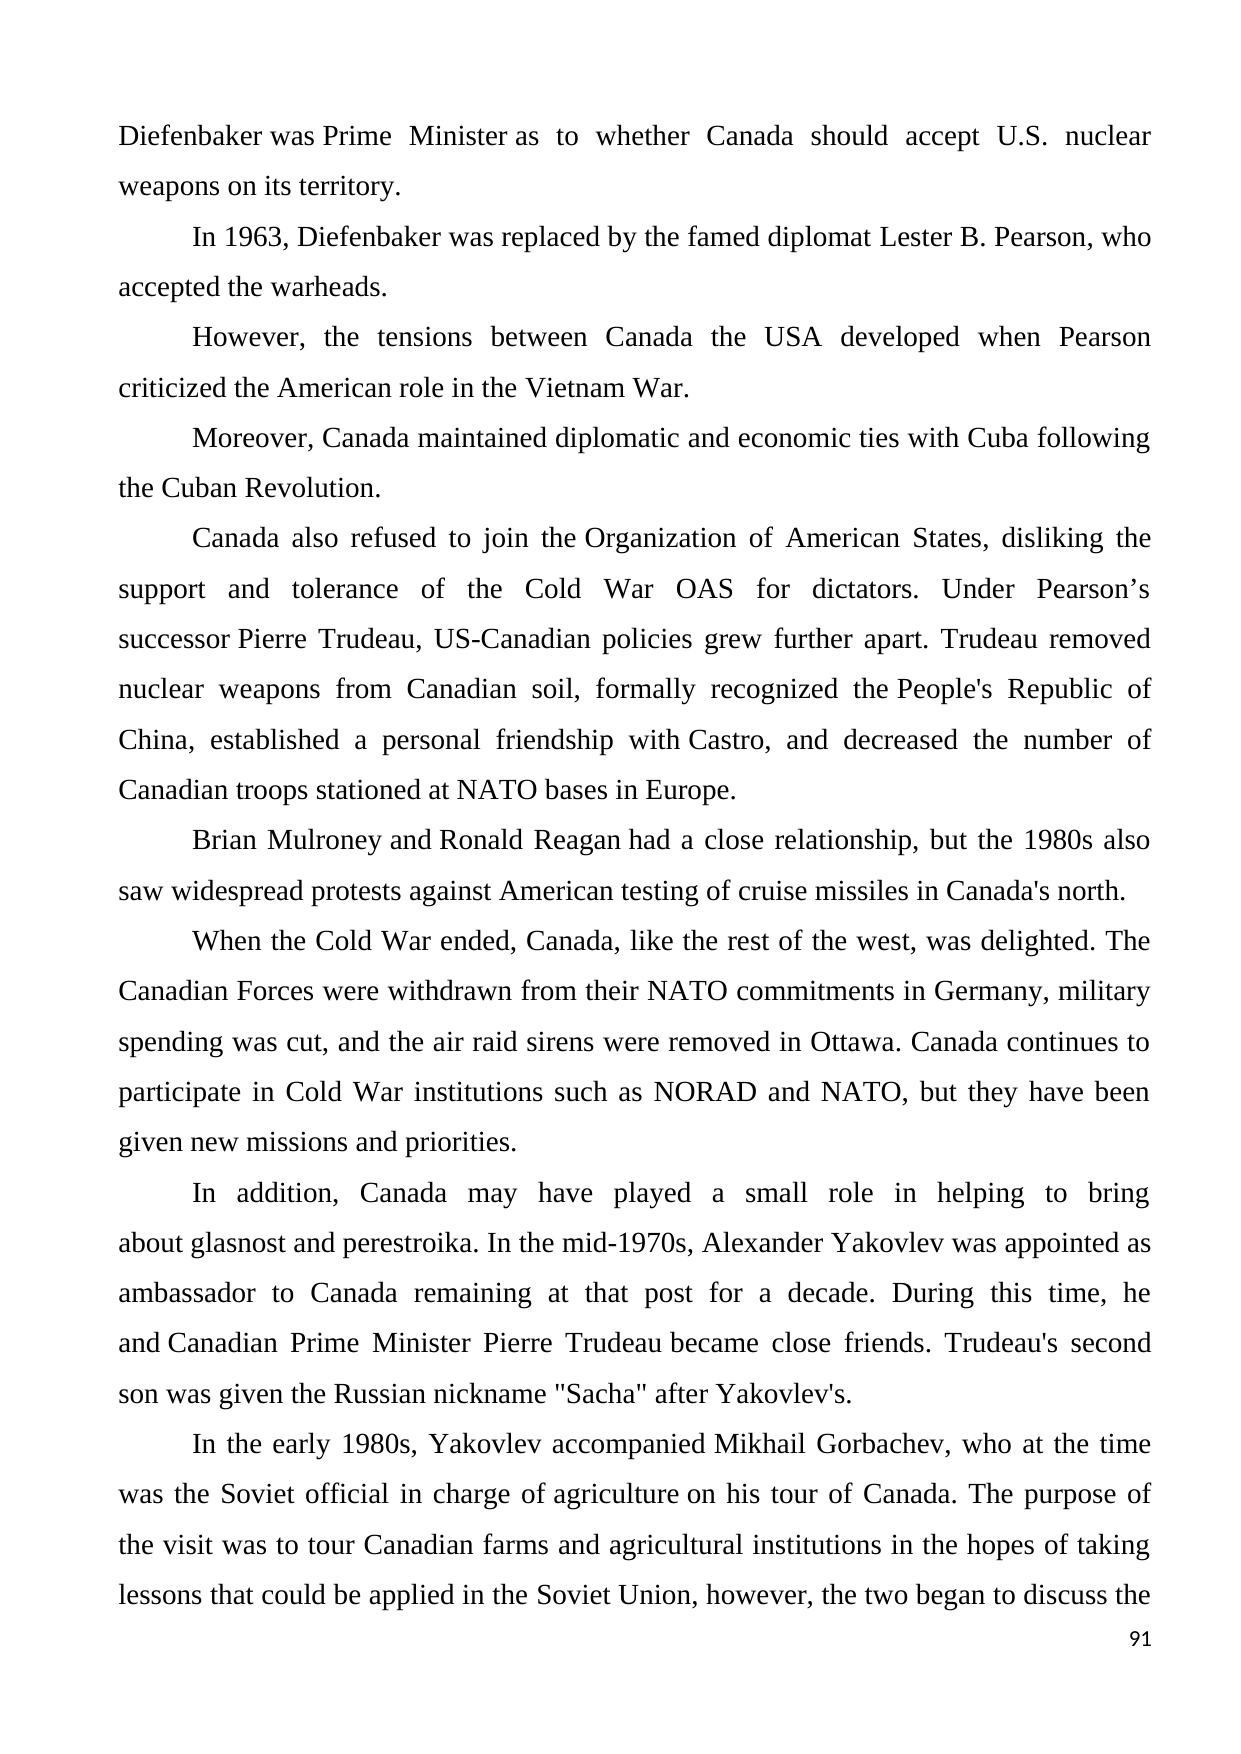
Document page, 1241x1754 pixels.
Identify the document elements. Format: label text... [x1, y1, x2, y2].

text Canada also refused to join the Organization of American States, disliking the support and tolerance of the Cold War OAS for dictators. Under Pearson’s successor Pierre Trudeau, US-Canadian policies grew further apart. Trudeau removed nuclear weapons from Canadian soil, formally recognized the People's Republic of China, established a personal friendship with Castro, and decreased the number of Canadian troops stationed at NATO bases in Europe. [118, 521, 1152, 806]
text When the Cold War ended, Canada, like the rest of the west, was delighted. The Canadian Forces were withdrawn from their NATO commitments in Germany, military spending was cut, and the air raid sirens were removed in Ottawa. Canada continues to participate in Cold War institutions such as NORAD and NATO, but they have been given new missions and priorities. [118, 923, 1152, 1158]
text Brian Mulroney and Ronald Reagan had a close relationship, but the 1980s also saw widespread protests against American testing of cruise missiles in Canada's north. [118, 822, 1152, 906]
text In 1963, Diefenbaker was replaced by the famed diplomat Lester B. Pearson, who accepted the warheads. [118, 219, 1152, 303]
text However, the tensions between Canada the USA developed when Pearson criticized the American role in the Vietnam War. [118, 319, 1152, 403]
text Moreover, Canada maintained diplomatic and economic ties with Cuba following the Cuban Revolution. [118, 420, 1152, 504]
text In addition, Canada may have played a small role in helping to bring about glasnost and perestroika. In the mid-1970s, Alexander Yakovlev was appointed as ambassador to Canada remaining at that post for a decade. During this time, he and Canadian Prime Minister Pierre Trudeau became close friends. Trudeau's second son was given the Russian nickname "Sacha" after Yakovlev's. [118, 1175, 1152, 1409]
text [118, 118, 1152, 202]
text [118, 1426, 1152, 1611]
